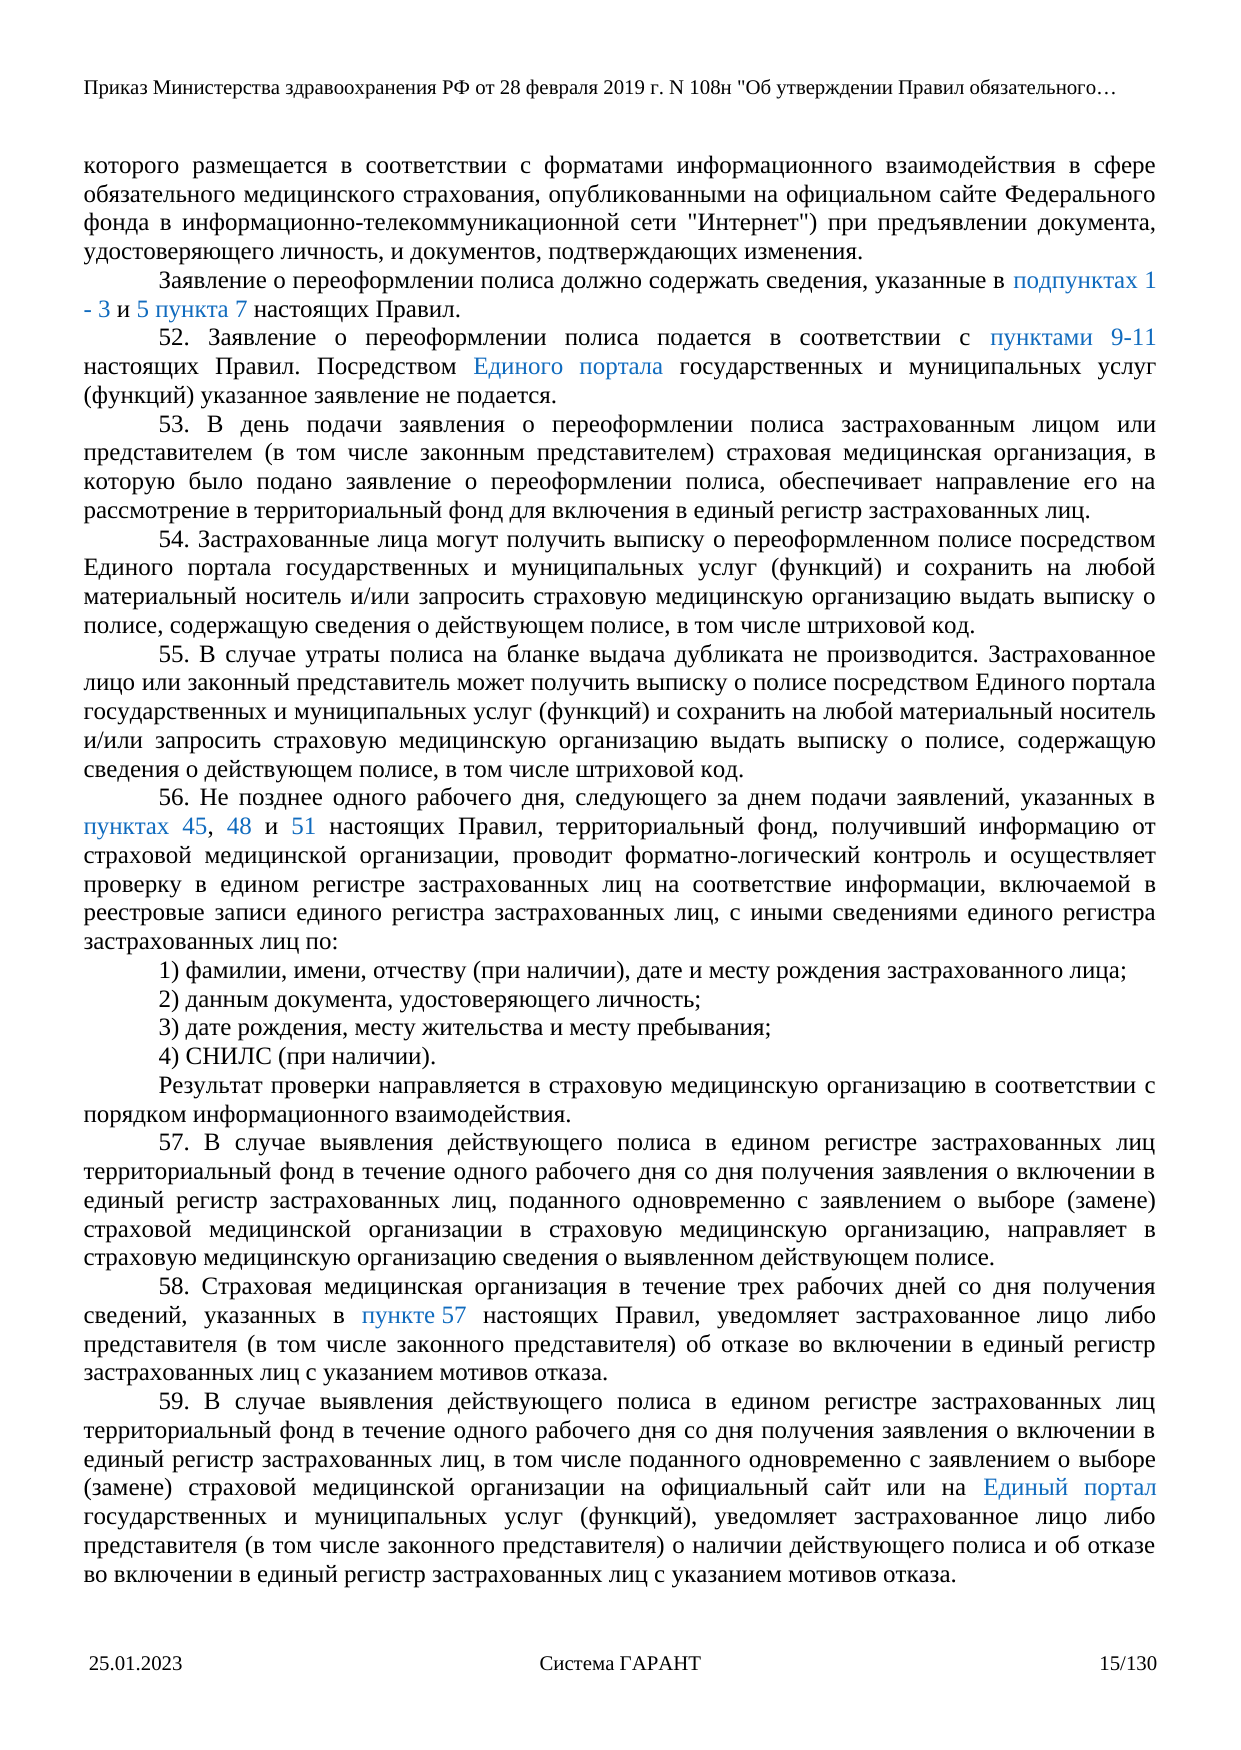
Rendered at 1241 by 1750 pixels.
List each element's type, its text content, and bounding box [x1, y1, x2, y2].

text 56. Не позднее одного рабочего дня, следующего за днем подачи заявлений, указанных в пунктах 45, 48 и 51 настоящих Правил, территориальный фонд, получивший информацию от страховой медицинской организации, проводит форматно-логический контроль и осуществляет проверку в едином регистре застрахованных лиц на соответствие информации, включаемой в реестровые записи единого регистра застрахованных лиц, с иными сведениями единого регистра застрахованных лиц по: [83, 782, 1157, 955]
text 57. В случае выявления действующего полиса в едином регистре застрахованных лиц территориальный фонд в течение одного рабочего дня со дня получения заявления о включении в единый регистр застрахованных лиц, поданного одновременно с заявлением о выборе (замене) страховой медицинской организации в страховую медицинскую организацию, направляет в страховую медицинскую организацию сведения о выявленном действующем полисе. [83, 1127, 1157, 1271]
text Результат проверки направляется в страховую медицинскую организацию в соответствии с порядком информационного взаимодействия. [83, 1070, 1157, 1127]
text 55. В случае утраты полиса на бланке выдача дубликата не производится. Застрахованное лицо или законный представитель может получить выписку о полисе посредством Единого портала государственных и муниципальных услуг (функций) и сохранить на любой материальный носитель и/или запросить страховую медицинскую организацию выдать выписку о полисе, содержащую сведения о действующем полисе, в том числе штриховой код. [83, 639, 1157, 782]
text 53. В день подачи заявления о переоформлении полиса застрахованным лицом или представителем (в том числе законным представителем) страховая медицинская организация, в которую было подано заявление о переоформлении полиса, обеспечивает направление его на рассмотрение в территориальный фонд для включения в единый регистр застрахованных лиц. [83, 409, 1157, 524]
text 59. В случае выявления действующего полиса в едином регистре застрахованных лиц территориальный фонд в течение одного рабочего дня со дня получения заявления о включении в единый регистр застрахованных лиц, в том числе поданного одновременно с заявлением о выборе (замене) страховой медицинской организации на официальный сайт или на Единый портал государственных и муниципальных услуг (функций), уведомляет застрахованное лицо либо представителя (в том числе законного представителя) о наличии действующего полиса и об отказе во включении в единый регистр застрахованных лиц с указанием мотивов отказа. [83, 1386, 1157, 1587]
text 2) данным документа, удостоверяющего личность; [83, 984, 1157, 1012]
text 3) дате рождения, месту жительства и месту пребывания; [83, 1012, 1157, 1041]
text 1) фамилии, имени, отчеству (при наличии), дате и месту рождения застрахованного лица; [83, 955, 1157, 984]
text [83, 150, 1157, 265]
text 58. Страховая медицинская организация в течение трех рабочих дней со дня получения сведений, указанных в пункте 57 настоящих Правил, уведомляет застрахованное лицо либо представителя (в том числе законного представителя) об отказе во включении в единый регистр застрахованных лиц с указанием мотивов отказа. [83, 1271, 1157, 1386]
text 54. Застрахованные лица могут получить выписку о переоформленном полисе посредством Единого портала государственных и муниципальных услуг (функций) и сохранить на любой материальный носитель и/или запросить страховую медицинскую организацию выдать выписку о полисе, содержащую сведения о действующем полисе, в том числе штриховой код. [83, 524, 1157, 639]
text Заявление о переоформлении полиса должно содержать сведения, указанные в подпунктах 1 - 3 и 5 пункта 7 настоящих Правил. [83, 265, 1157, 322]
text 4) СНИЛС (при наличии). [83, 1041, 1157, 1070]
text 52. Заявление о переоформлении полиса подается в соответствии с пунктами 9-11 настоящих Правил. Посредством Единого портала государственных и муниципальных услуг (функций) указанное заявление не подается. [83, 322, 1157, 409]
